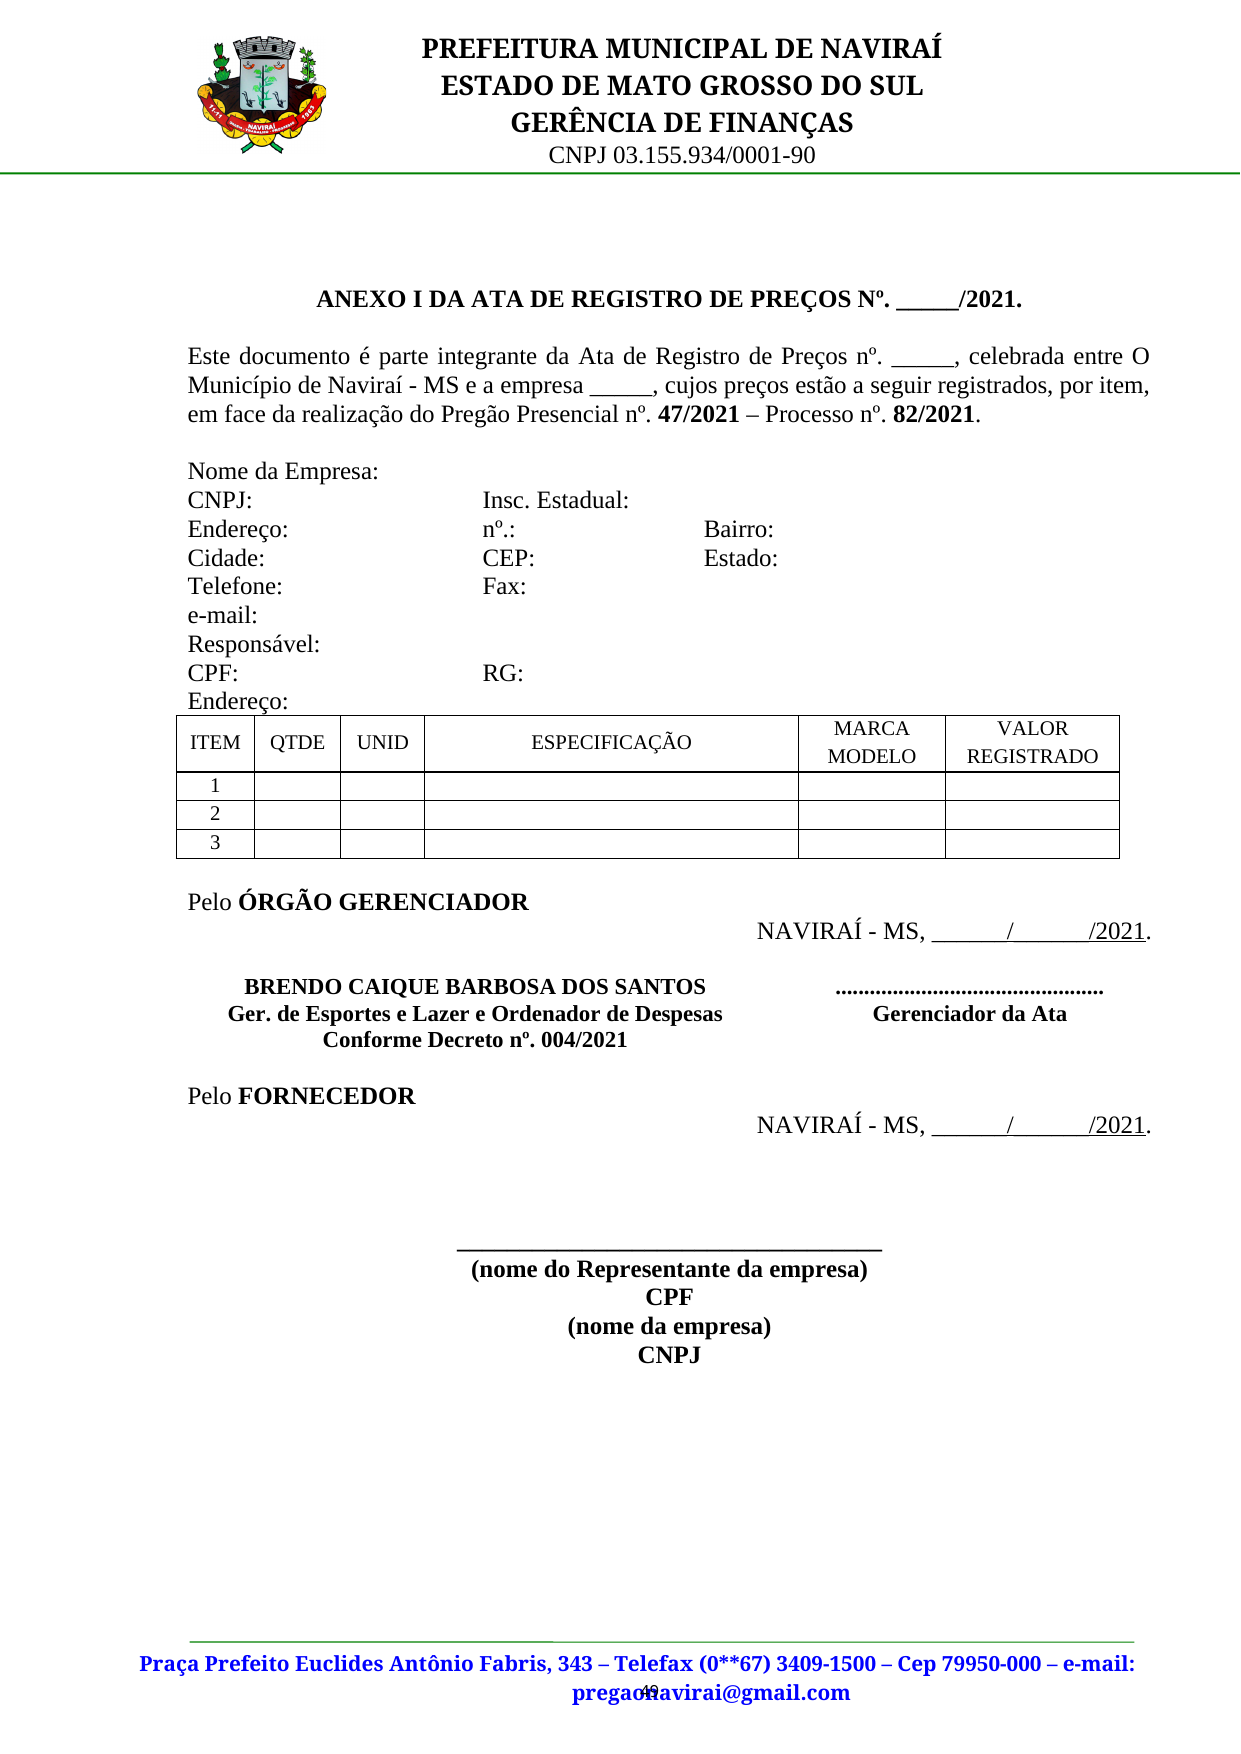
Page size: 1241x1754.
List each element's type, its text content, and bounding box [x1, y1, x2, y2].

table_cell [425, 801, 798, 829]
text Telefone: Fax: [187, 571, 1152, 600]
text Este documento é parte integrante da Ata de Registro de Preços nº. _____, celebrada entre O Município de Naviraí - MS e a empresa _____, cujos preços estão a seguir registrados, por item, em face da realização do Pregão Presencial nº. 47/2021 – Processo nº. 82/2021. [187, 341, 1152, 428]
table_cell [799, 801, 945, 829]
table_cell [946, 830, 1119, 857]
table_cell [799, 773, 945, 800]
table_cell 1 [177, 773, 254, 800]
table_cell [255, 801, 340, 829]
text NAVIRAÍ - MS, ______/______/2021. [187, 1110, 1152, 1139]
table_header QTDE [255, 716, 340, 771]
text Nome da Empresa: [187, 456, 1152, 485]
text CNPJ [187, 1340, 1152, 1369]
table_header VALOR REGISTRADO [946, 716, 1119, 771]
table_cell [946, 801, 1119, 829]
table_cell [946, 773, 1119, 800]
table_cell 3 [177, 830, 254, 857]
table_cell [255, 773, 340, 800]
table_cell [341, 830, 424, 857]
table_header ITEM [177, 716, 254, 771]
text Pelo FORNECEDOR [187, 1081, 1152, 1110]
table_cell 2 [177, 801, 254, 829]
table_cell [255, 830, 340, 857]
text ANEXO I DA ATA DE REGISTRO DE PREÇOS Nº. _____/2021. [187, 284, 1152, 313]
table_header UNID [341, 716, 424, 771]
table_cell [341, 801, 424, 829]
text Endereço: nº.: Bairro: [187, 514, 1152, 543]
text NAVIRAÍ - MS, ______/______/2021. [187, 916, 1152, 945]
text Pelo ÓRGÃO GERENCIADOR [187, 887, 1152, 916]
table_header MARCA MODELO [799, 716, 945, 771]
table_header BRENDO CAIQUE BARBOSA DOS SANTOS Ger. de Esportes e Lazer e Ordenador de Despesas Conforme Decreto nº. 004/2021 [176, 974, 778, 1052]
text Cidade: CEP: Estado: [187, 543, 1152, 571]
text CPF [187, 1282, 1152, 1311]
text e-mail: [187, 600, 1152, 629]
text Endereço: [187, 686, 1152, 715]
table_header ESPECIFICAÇÃO [425, 716, 798, 771]
table_cell [341, 773, 424, 800]
table_cell [425, 830, 798, 857]
text Responsável: [187, 629, 1152, 658]
text CPF: RG: [187, 658, 1152, 686]
text (nome do Representante da empresa) [187, 1254, 1152, 1282]
table_cell [799, 830, 945, 857]
text CNPJ: Insc. Estadual: [187, 485, 1152, 514]
text (nome da empresa) [187, 1311, 1152, 1340]
table_header ............................................... Gerenciador da Ata [778, 974, 1162, 1052]
table_cell [425, 773, 798, 800]
picture [197, 36, 327, 154]
text __________________________________ [187, 1225, 1152, 1254]
